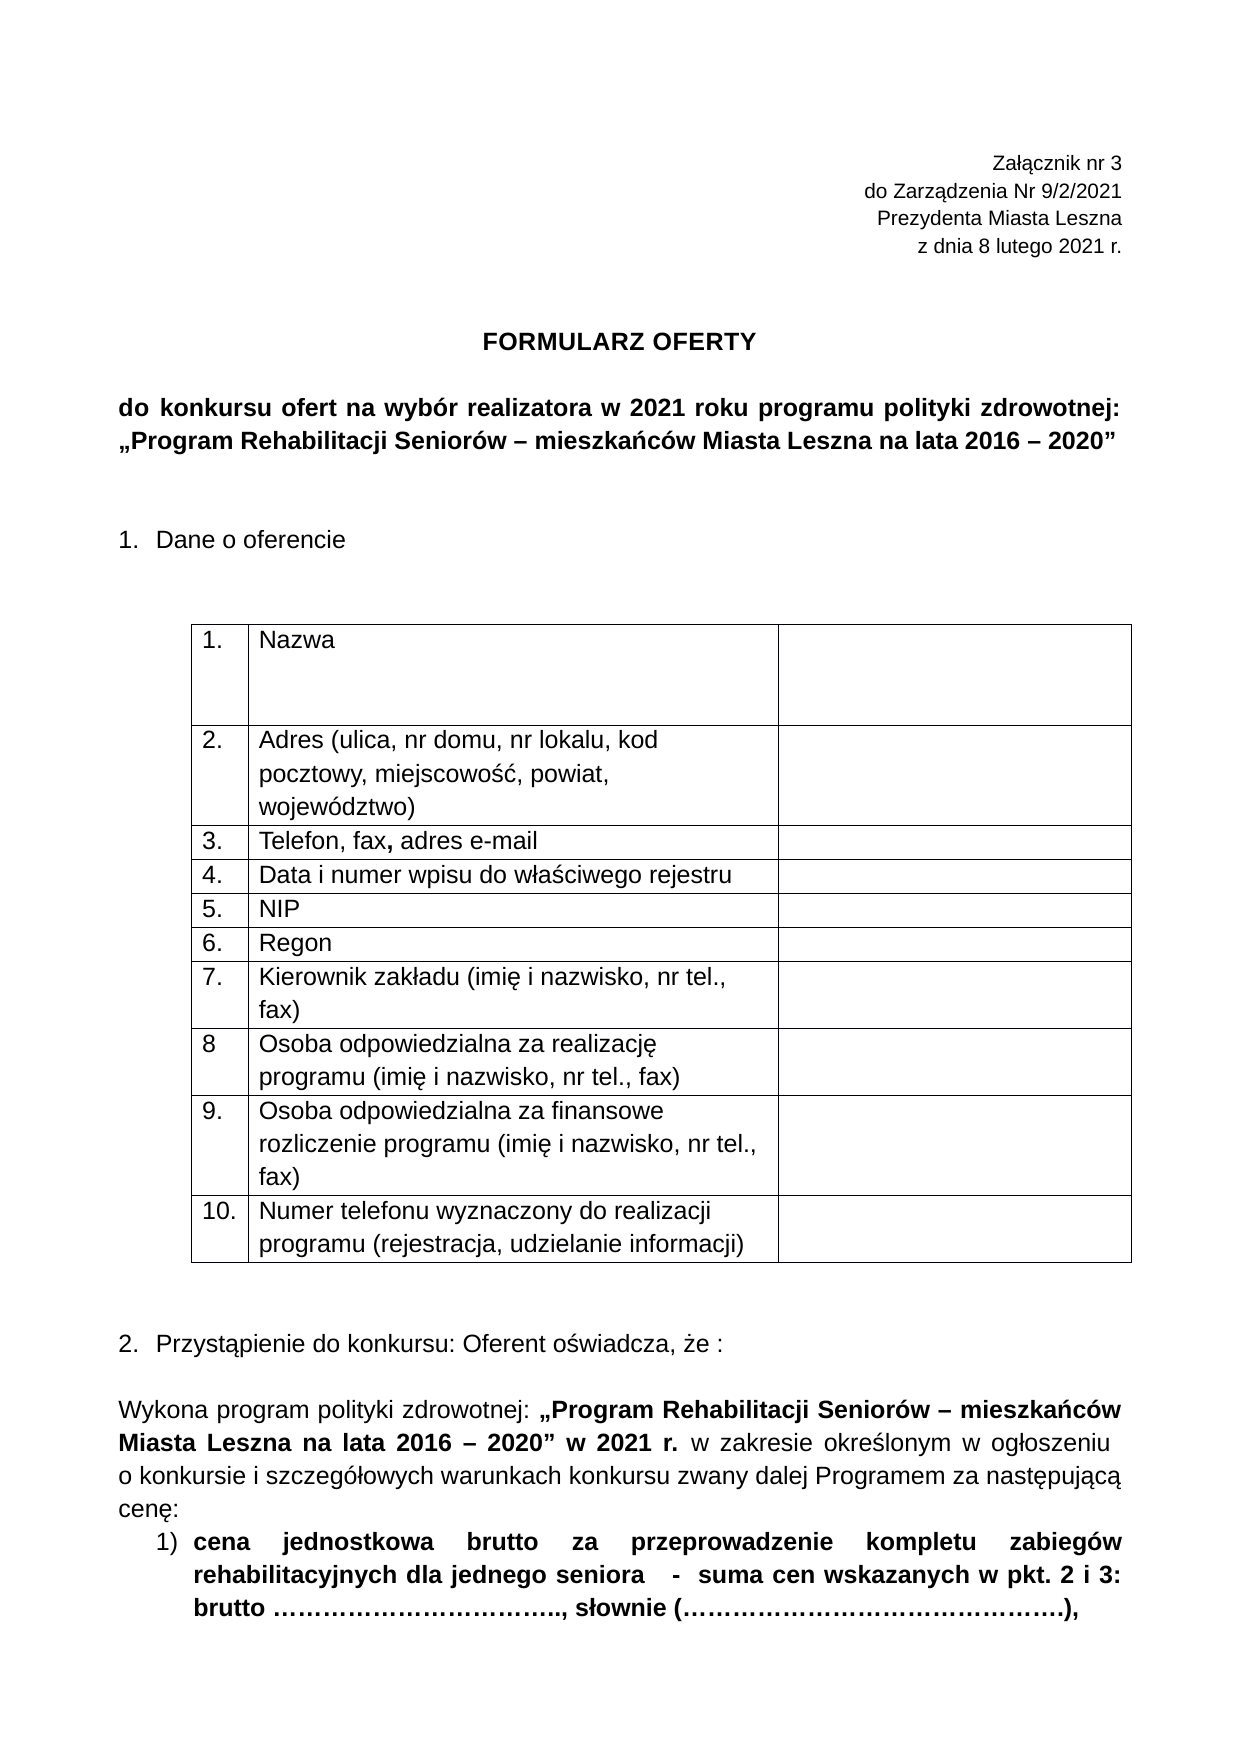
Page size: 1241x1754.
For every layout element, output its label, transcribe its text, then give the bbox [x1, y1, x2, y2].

table_cell 3. [192, 826, 248, 859]
table_cell 6. [192, 928, 248, 961]
table_cell [779, 860, 1131, 893]
table_cell Regon [249, 928, 778, 961]
list Dane o oferencie [118, 525, 1122, 554]
table_cell Adres (ulica, nr domu, nr lokalu, kod pocztowy, miejscowość, powiat, województwo) [249, 726, 778, 824]
table_cell 5. [192, 894, 248, 927]
table_cell Telefon, fax, adres e-mail [249, 826, 778, 859]
table_cell [779, 928, 1131, 961]
text do Zarządzenia Nr 9/2/2021 [118, 179, 1122, 203]
text do konkursu ofert na wybór realizatora w 2021 roku programu polityki zdrowotnej: „Program Rehabilitacji Seniorów – mieszkańców Miasta Leszna na lata 2016 – 2020” [118, 393, 1122, 455]
table_cell [779, 894, 1131, 927]
table_cell [779, 1096, 1131, 1195]
list cena jednostkowa brutto za przeprowadzenie kompletu zabiegów rehabilitacyjnych dla jednego seniora - suma cen wskazanych w pkt. 2 i 3: brutto …………………………….., słownie (……………………………………….), [156, 1527, 1122, 1622]
text Załącznik nr 3 [118, 151, 1122, 175]
text Prezydenta Miasta Leszna [118, 206, 1122, 230]
table_cell 4. [192, 860, 248, 893]
table_cell Numer telefonu wyznaczony do realizacji programu (rejestracja, udzielanie informacji) [249, 1196, 778, 1262]
list Przystąpienie do konkursu: Oferent oświadcza, że : [118, 1329, 1122, 1358]
table_cell Data i numer wpisu do właściwego rejestru [249, 860, 778, 893]
text z dnia 8 lutego 2021 r. [118, 234, 1122, 258]
table_cell Kierownik zakładu (imię i nazwisko, nr tel., fax) [249, 962, 778, 1028]
table_header Nazwa [249, 625, 778, 724]
table_cell 7. [192, 962, 248, 1028]
table_cell 9. [192, 1096, 248, 1195]
table_cell Osoba odpowiedzialna za finansowe rozliczenie programu (imię i nazwisko, nr tel., fax) [249, 1096, 778, 1195]
table_cell 10. [192, 1196, 248, 1262]
table_cell 8 [192, 1029, 248, 1095]
table_cell [779, 1029, 1131, 1095]
table_cell [779, 726, 1131, 824]
text FORMULARZ OFERTY [118, 327, 1121, 356]
table_cell 2. [192, 726, 248, 824]
table_cell [779, 826, 1131, 859]
table_cell [779, 962, 1131, 1028]
table_header [779, 625, 1131, 724]
table_cell NIP [249, 894, 778, 927]
table_cell [779, 1196, 1131, 1262]
table_cell Osoba odpowiedzialna za realizację programu (imię i nazwisko, nr tel., fax) [249, 1029, 778, 1095]
text Wykona program polityki zdrowotnej: „Program Rehabilitacji Seniorów – mieszkańców Miasta Leszna na lata 2016 – 2020” w 2021 r. w zakresie określonym w ogłoszeniu o konkursie i szczegółowych warunkach konkursu zwany dalej Programem za następującą cenę: [118, 1395, 1122, 1523]
table_header 1. [192, 625, 248, 724]
